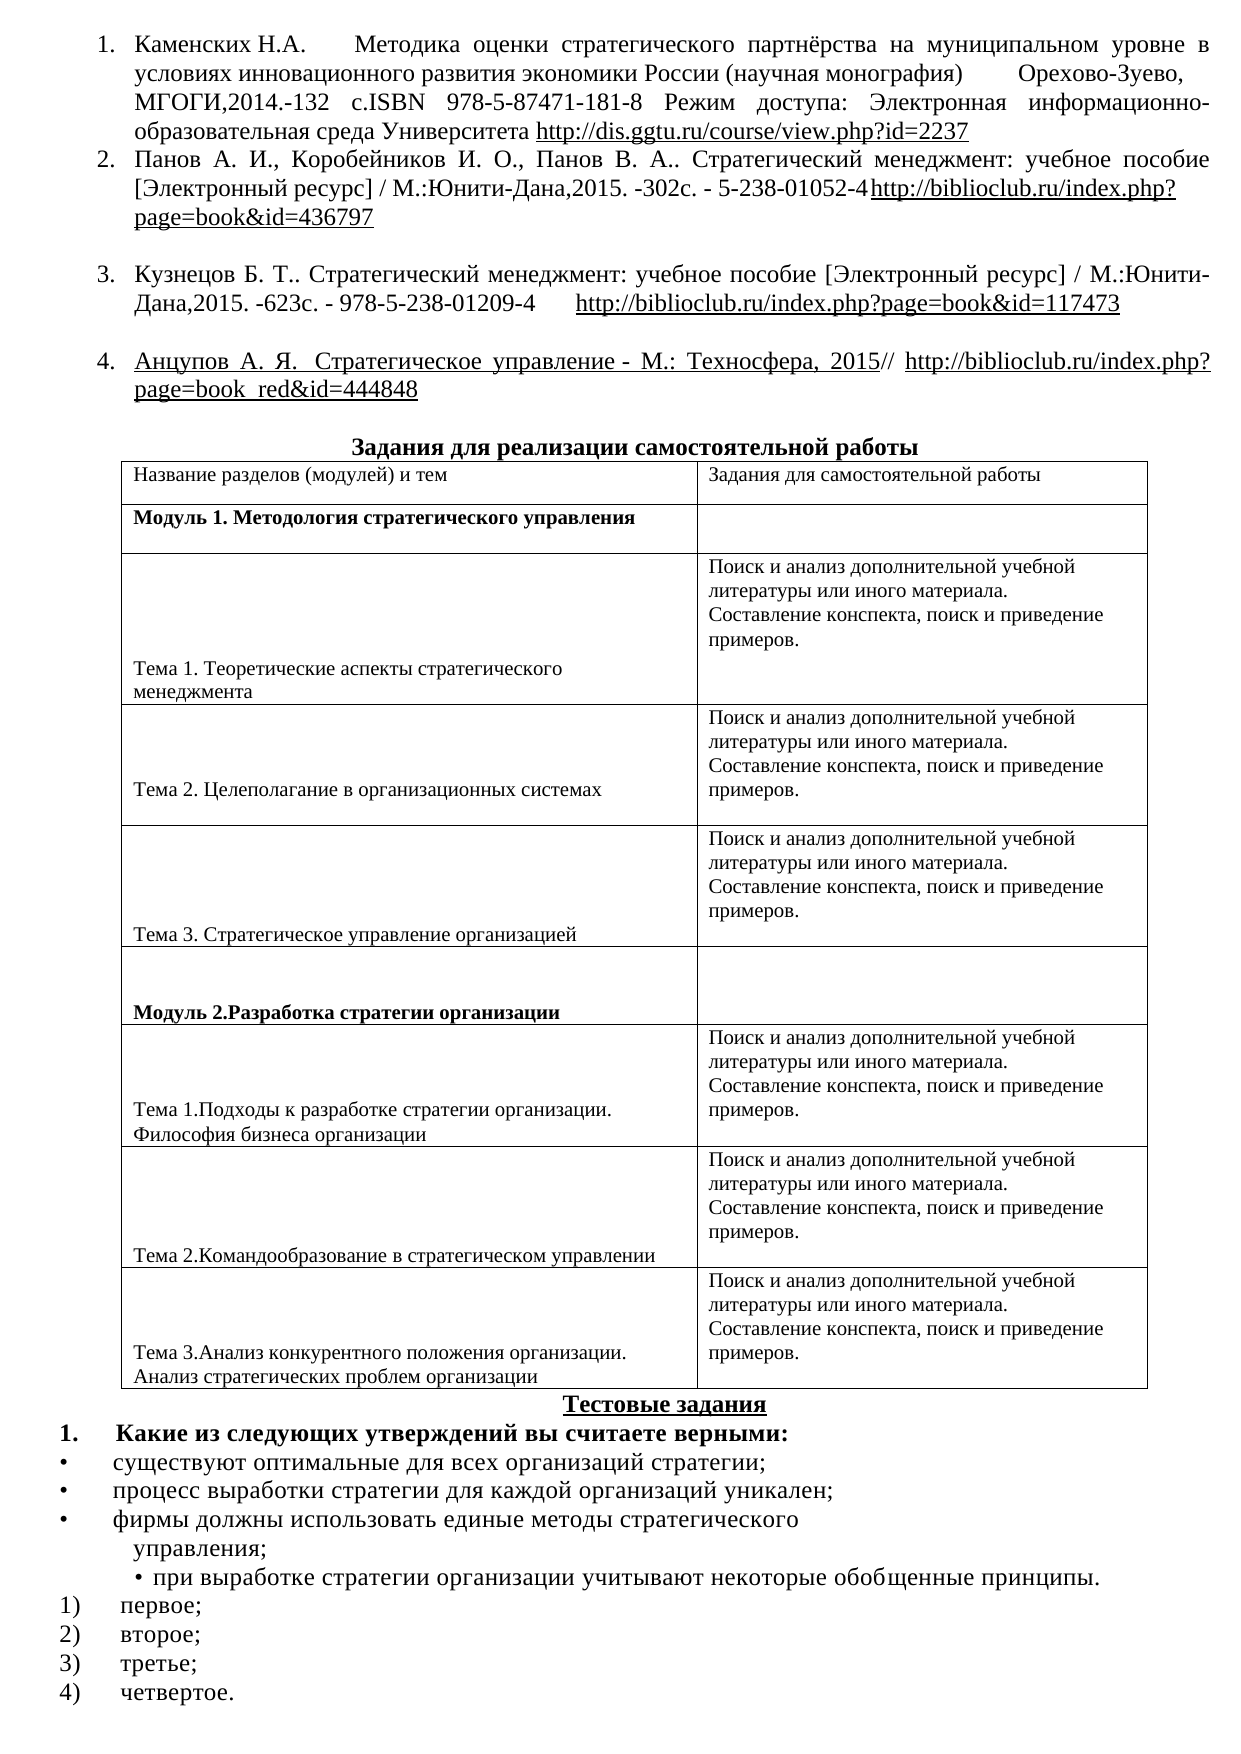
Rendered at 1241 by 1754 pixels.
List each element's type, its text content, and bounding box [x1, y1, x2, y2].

list Кузнецов Б. Т.. Стратегический менеджмент: учебное пособие [Электронный ресурс] / М.:Юнити-Дана,2015. -623с. - 978-5-238-01209-4 http://biblioclub.ru/index.php?page=book&id=117473 [97, 259, 1211, 317]
text • при выработке стратегии организации учитывают некоторые обобщенные принципы. [59, 1562, 1211, 1591]
list третье; [59, 1648, 1211, 1677]
list фирмы должны использовать единые методы стратегического [59, 1504, 1211, 1533]
table_cell Поиск и анализ дополнительной учебной литературы или иного материала. Составление конспекта, поиск и приведение примеров. [698, 1025, 1147, 1146]
list существуют оптимальные для всех организаций стратегии; [59, 1447, 1211, 1476]
table_cell Поиск и анализ дополнительной учебной литературы или иного материала. Составление конспекта, поиск и приведение примеров. [698, 554, 1147, 703]
table_cell [698, 505, 1147, 553]
table_cell Тема 2.Командообразование в стратегическом управлении [122, 1147, 697, 1267]
text 1. Какие из следующих утверждений вы считаете верными: [59, 1418, 1211, 1447]
list первое; [59, 1591, 1211, 1619]
text Задания для реализации самостоятельной работы [59, 432, 1211, 461]
table_cell Модуль 1. Методология стратегического управления [122, 505, 697, 553]
list четвертое. [59, 1677, 1211, 1706]
list второе; [59, 1619, 1211, 1648]
table_cell Тема 3.Анализ конкурентного положения организации. Анализ стратегических проблем организации [122, 1268, 697, 1388]
table_cell Поиск и анализ дополнительной учебной литературы или иного материала. Составление конспекта, поиск и приведение примеров. [698, 1147, 1147, 1267]
table_cell Тема 2. Целеполагание в организационных системах [122, 705, 697, 825]
table_cell Тема 1.Подходы к разработке стратегии организации. Философия бизнеса организации [122, 1025, 697, 1146]
list процесс выработки стратегии для каждой организаций уникален; [59, 1476, 1211, 1504]
table_cell Тема 3. Стратегическое управление организацией [122, 826, 697, 946]
text Тестовые задания [118, 1389, 1211, 1418]
table_cell Поиск и анализ дополнительной учебной литературы или иного материала. Составление конспекта, поиск и приведение примеров. [698, 705, 1147, 825]
table_cell Модуль 2.Разработка стратегии организации [122, 947, 697, 1024]
table_cell [698, 947, 1147, 1024]
table_header Задания для самостоятельной работы [698, 462, 1147, 504]
table_cell Поиск и анализ дополнительной учебной литературы или иного материала. Составление конспекта, поиск и приведение примеров. [698, 826, 1147, 946]
list Панов А. И., Коробейников И. О., Панов В. А.. Стратегический менеджмент: учебное пособие [Электронный ресурс] / М.:Юнити-Дана,2015. -302с. - 5-238-01052-4 http://biblioclub.ru/index.php?page=book&id=436797 [97, 144, 1211, 231]
table_header Название разделов (модулей) и тем [122, 462, 697, 504]
table_cell Тема 1. Теоретические аспекты стратегического менеджмента [122, 554, 697, 703]
table_cell Поиск и анализ дополнительной учебной литературы или иного материала. Составление конспекта, поиск и приведение примеров. [698, 1268, 1147, 1388]
text управления; [59, 1533, 1211, 1562]
list Каменских Н.А. Методика оценки стратегического партнёрства на муниципальном уровне в условиях инновационного развития экономики России (научная монография) Орехово-Зуево, МГОГИ,2014.-132 с.ISBN 978-5-87471-181-8 Режим доступа: Электронная информационно-образовательная среда Университета http://dis.ggtu.ru/course/view.php?id=2237 [97, 29, 1211, 144]
list Анцупов А. Я. Стратегическое управление - М.: Техносфера, 2015// http://biblioclub.ru/index.php?page=book_red&id=444848 [97, 346, 1211, 403]
